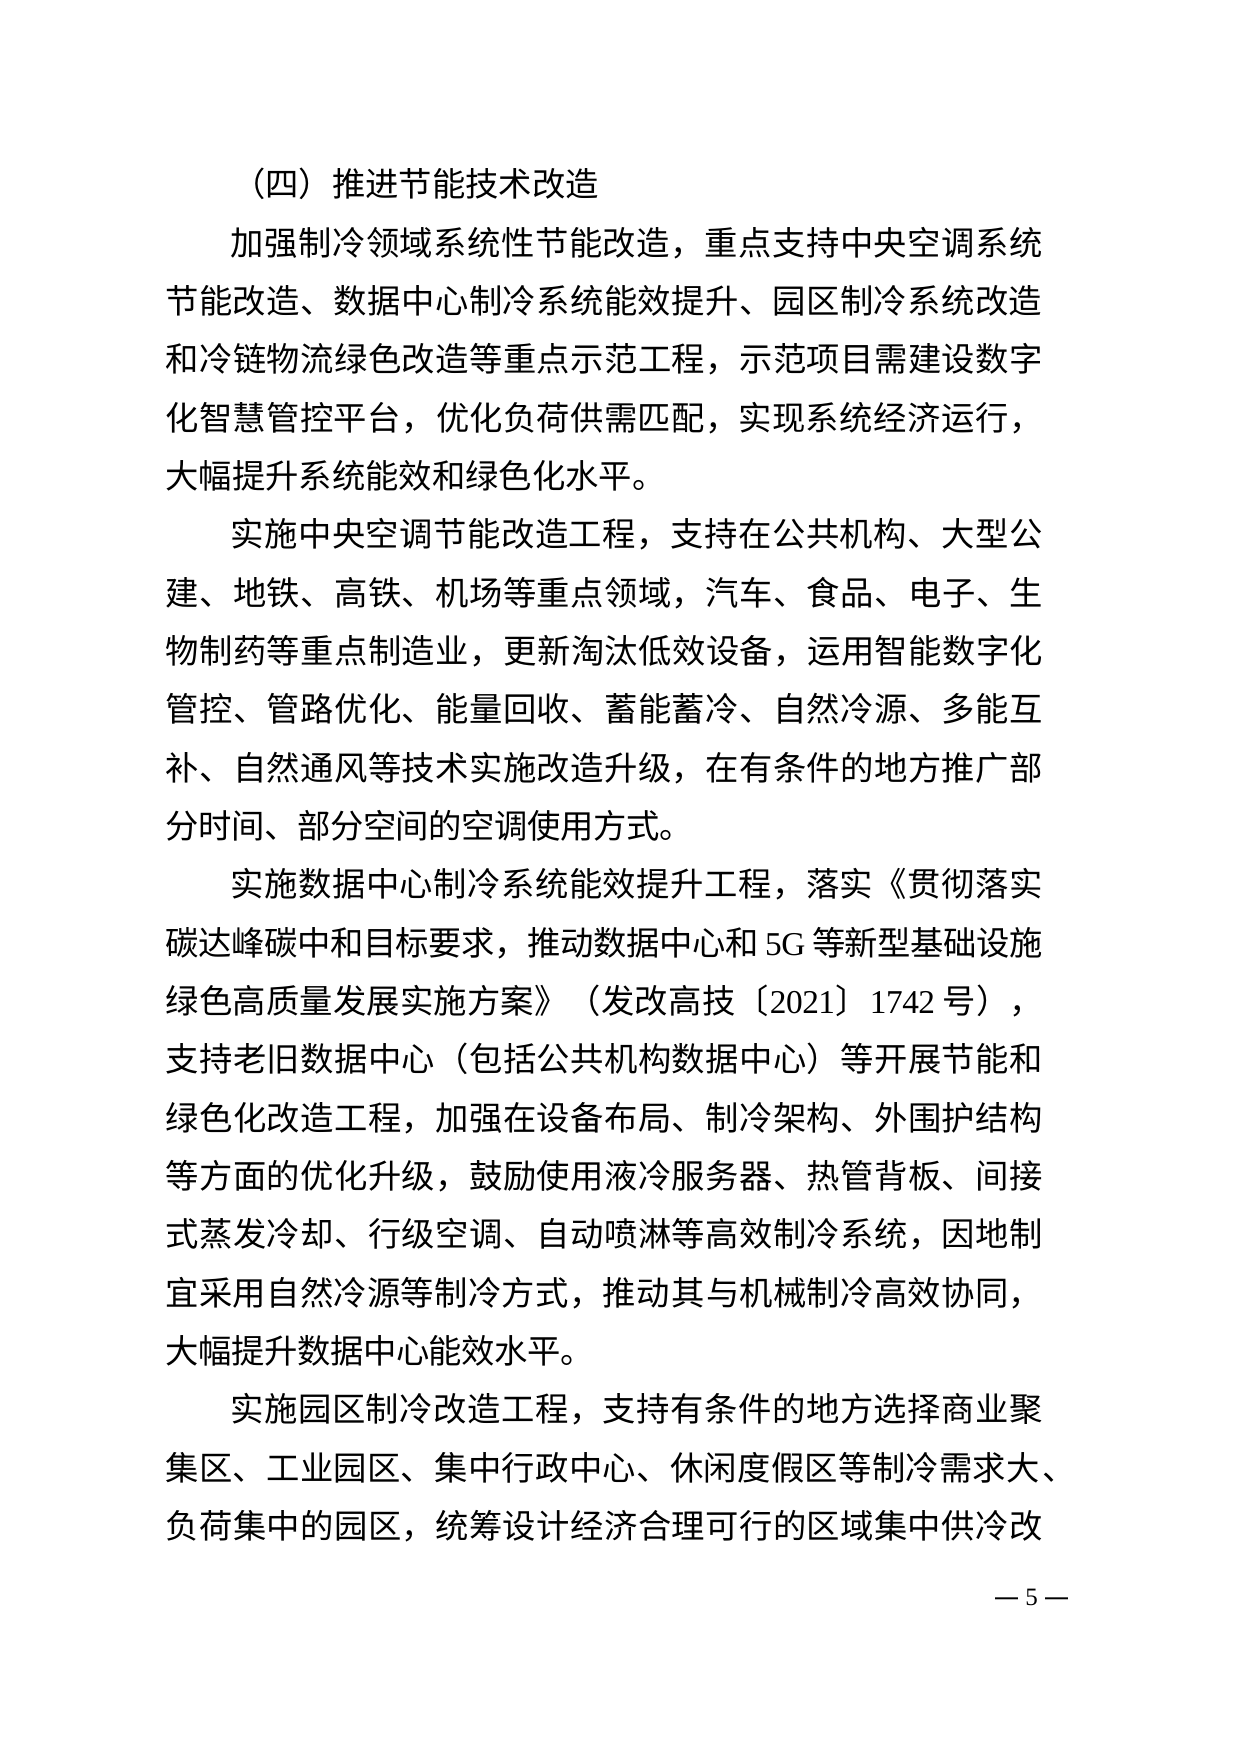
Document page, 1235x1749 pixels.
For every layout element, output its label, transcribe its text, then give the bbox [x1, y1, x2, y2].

text 实施中央空调节能改造工程，支持在公共机构、大型公建、地铁、高铁、机场等重点领域，汽车、食品、电子、生物制药等重点制造业，更新淘汰低效设备，运用智能数字化管控、管路优化、能量回收、蓄能蓄冷、自然冷源、多能互补、自然通风等技术实施改造升级，在有条件的地方推广部分时间、部分空间的空调使用方式。 [165, 500, 1043, 850]
text 实施数据中心制冷系统能效提升工程，落实《贯彻落实碳达峰碳中和目标要求，推动数据中心和5G等新型基础设施绿色高质量发展实施方案》（发改高技〔2021〕1742号），支持老旧数据中心（包括公共机构数据中心）等开展节能和绿色化改造工程，加强在设备布局、制冷架构、外围护结构等方面的优化升级，鼓励使用液冷服务器、热管背板、间接式蒸发冷却、行级空调、自动喷淋等高效制冷系统，因地制宜采用自然冷源等制冷方式，推动其与机械制冷高效协同，大幅提升数据中心能效水平。 [165, 850, 1043, 1375]
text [165, 1375, 1043, 1550]
text 加强制冷领域系统性节能改造，重点支持中央空调系统节能改造、数据中心制冷系统能效提升、园区制冷系统改造和冷链物流绿色改造等重点示范工程，示范项目需建设数字化智慧管控平台，优化负荷供需匹配，实现系统经济运行，大幅提升系统能效和绿色化水平。 [165, 208, 1043, 500]
subtitle （四）推进节能技术改造 [165, 150, 1069, 208]
